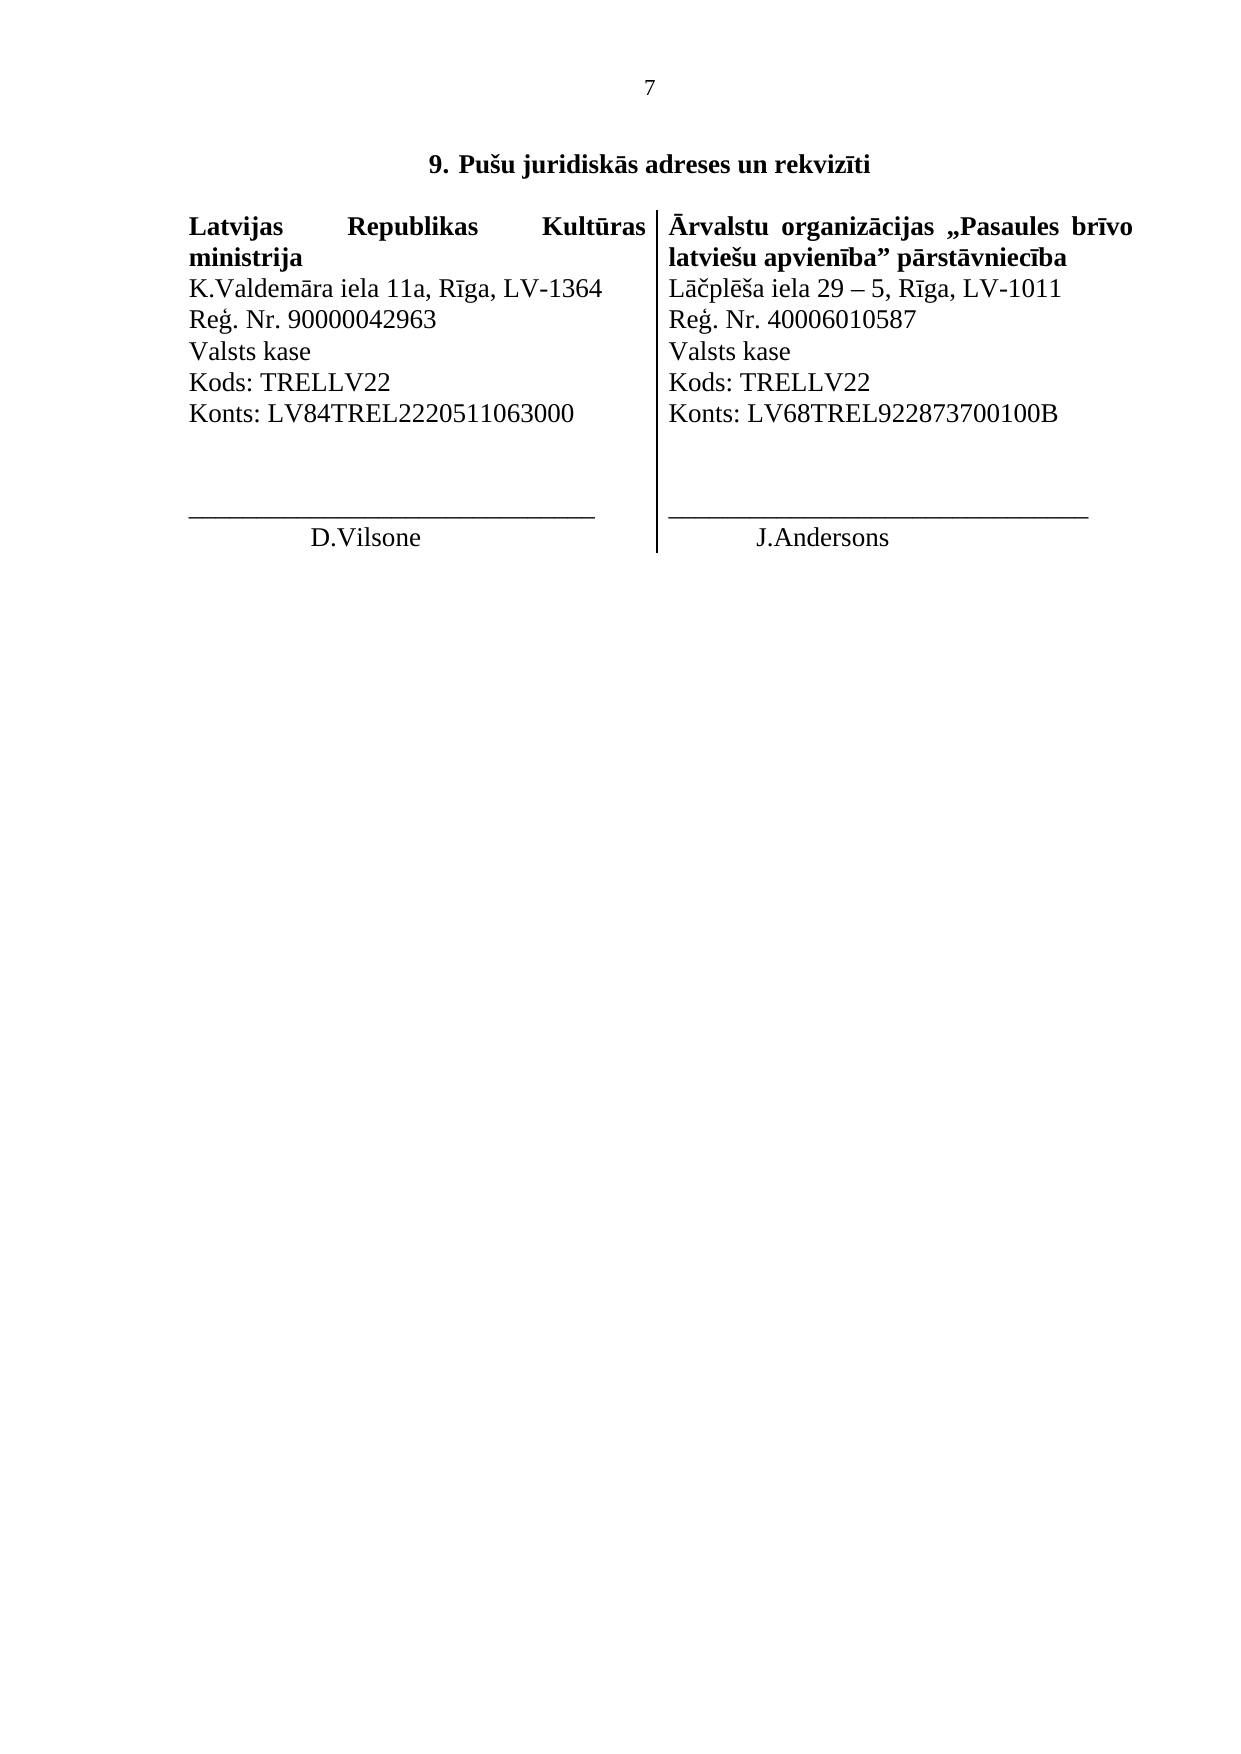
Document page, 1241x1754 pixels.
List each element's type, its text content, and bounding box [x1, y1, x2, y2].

table_cell J.Andersons [658, 521, 1144, 553]
table_cell D.Vilsone [177, 521, 656, 553]
table_header Ārvalstu organizācijas „Pasaules brīvo latviešu apvienība” pārstāvniecība Lāčplēša iela 29 – 5, Rīga, LV-1011 Reģ. Nr. 40006010587 Valsts kase Kods: TRELLV22 Konts: LV68TREL922873700100B _______________________________ [658, 210, 1144, 521]
list Pušu juridiskās adreses un rekvizīti [177, 148, 1122, 179]
table_header Latvijas Republikas Kultūras ministrija K.Valdemāra iela 11a, Rīga, LV-1364 Reģ. Nr. 90000042963 Valsts kase Kods: TRELLV22 Konts: LV84TREL2220511063000 ______________________________ [177, 210, 656, 521]
